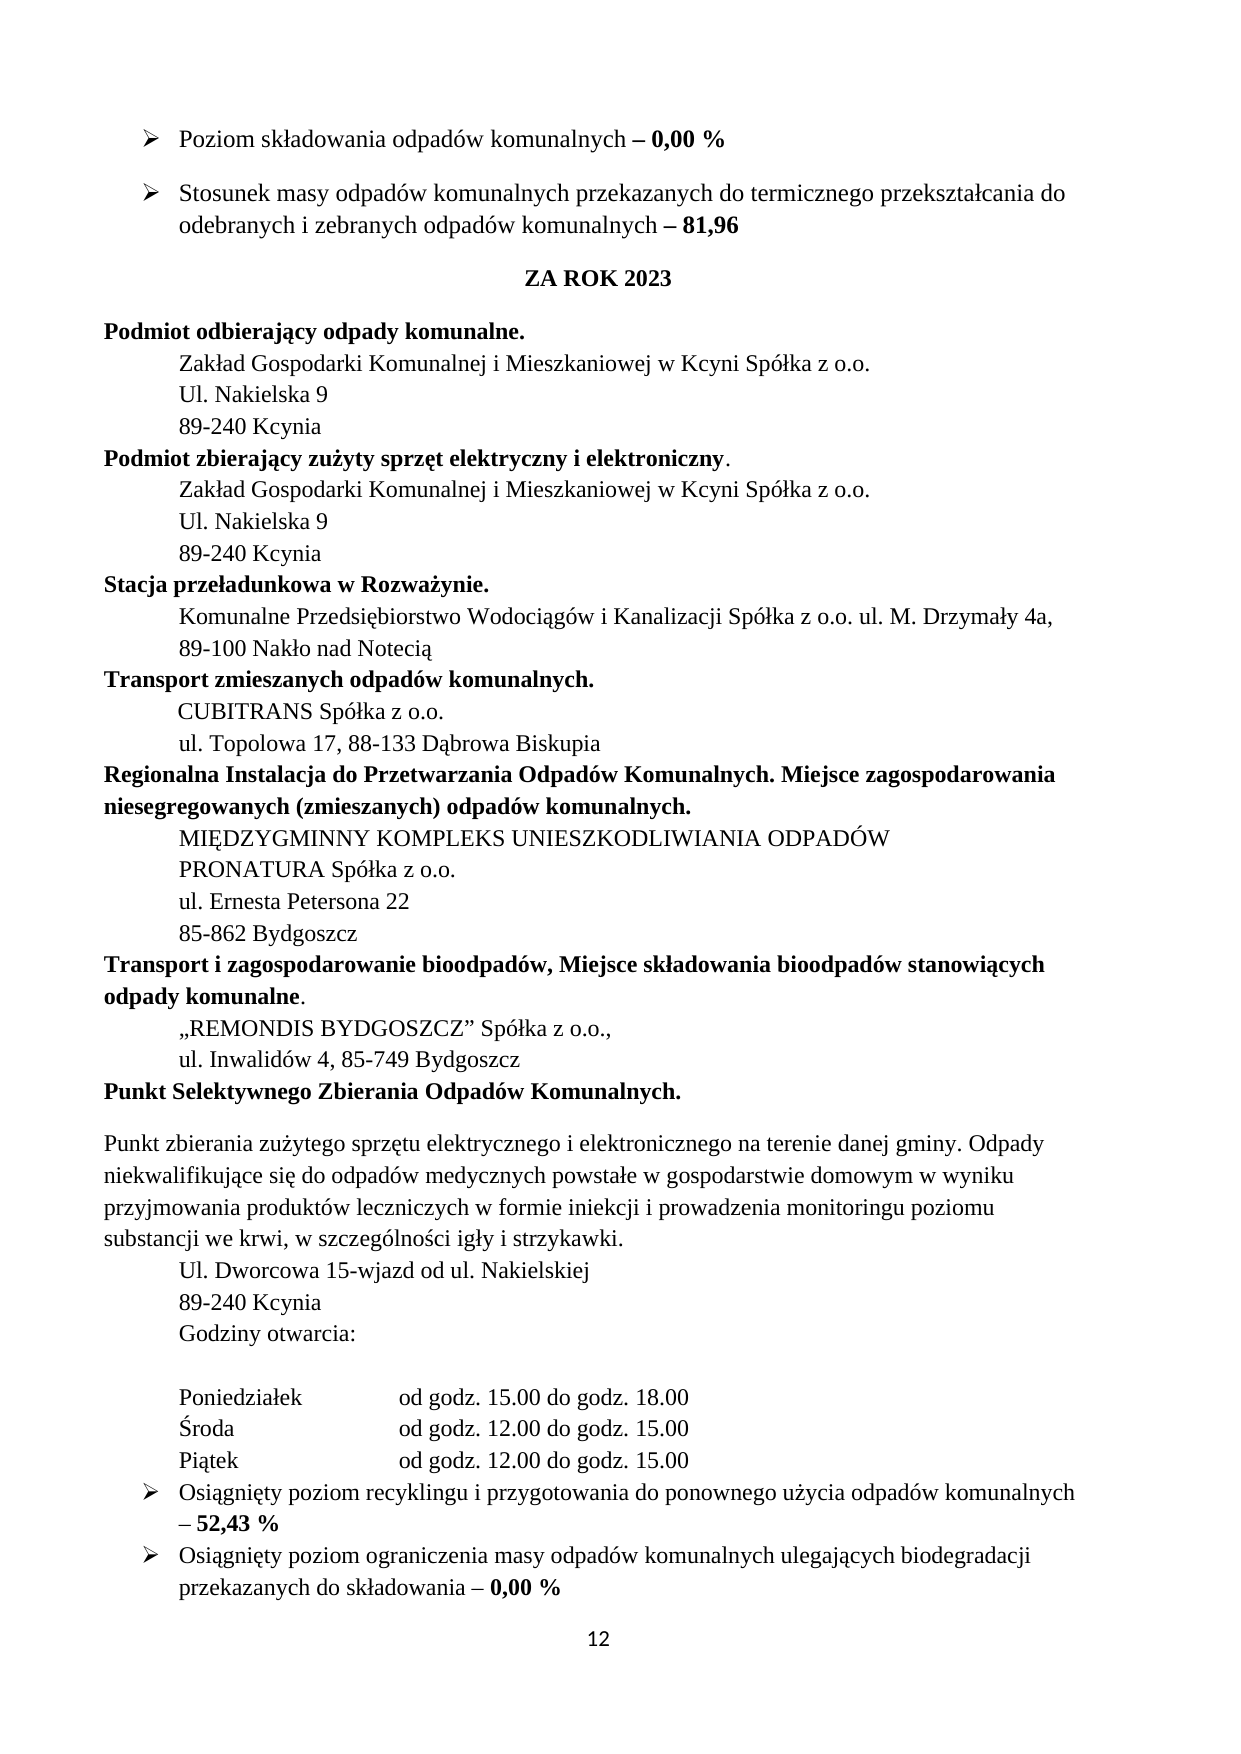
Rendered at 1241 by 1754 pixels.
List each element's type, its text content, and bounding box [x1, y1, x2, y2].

text 85-862 Bydgoszcz [178, 919, 1093, 946]
text Ul. Dworcowa 15-wjazd od ul. Nakielskiej [178, 1256, 1093, 1284]
text 89-100 Nakło nad Notecią [178, 634, 1093, 661]
text Punkt Selektywnego Zbierania Odpadów Komunalnych. [103, 1077, 1093, 1104]
text CUBITRANS Spółka z o.o. [103, 697, 1093, 724]
text Godziny otwarcia: [178, 1319, 1093, 1347]
text Komunalne Przedsiębiorstwo Wodociągów i Kanalizacji Spółka z o.o. ul. M. Drzymały 4a, [178, 602, 1093, 629]
text Piątek od godz. 12.00 do godz. 15.00 [178, 1446, 1093, 1474]
text MIĘDZYGMINNY KOMPLEKS UNIESZKODLIWIANIA ODPADÓW [178, 824, 1093, 851]
text Zakład Gospodarki Komunalnej i Mieszkaniowej w Kcyni Spółka z o.o. [178, 349, 1093, 376]
list Osiągnięty poziom ograniczenia masy odpadów komunalnych ulegających biodegradacji przekazanych do składowania – 0,00 % [141, 1541, 1093, 1600]
text Ul. Nakielska 9 [178, 380, 1093, 408]
text Transport zmieszanych odpadów komunalnych. [103, 665, 1093, 693]
text Podmiot zbierający zużyty sprzęt elektryczny i elektroniczny. [103, 444, 1093, 471]
text Podmiot odbierający odpady komunalne. [103, 317, 1093, 344]
text ul. Ernesta Petersona 22 [178, 887, 1093, 914]
text 89-240 Kcynia [178, 412, 1093, 439]
text Stacja przeładunkowa w Rozważynie. [103, 570, 1093, 598]
list Osiągnięty poziom recyklingu i przygotowania do ponownego użycia odpadów komunalnych – 52,43 % [141, 1478, 1093, 1537]
text Regionalna Instalacja do Przetwarzania Odpadów Komunalnych. Miejsce zagospodarowania niesegregowanych (zmieszanych) odpadów komunalnych. [103, 760, 1093, 819]
text ul. Topolowa 17, 88-133 Dąbrowa Biskupia [178, 729, 1093, 756]
list Stosunek masy odpadów komunalnych przekazanych do termicznego przekształcania do odebranych i zebranych odpadów komunalnych – 81,96 [141, 178, 1093, 239]
text Transport i zagospodarowanie bioodpadów, Miejsce składowania bioodpadów stanowiących odpady komunalne. [103, 950, 1093, 1009]
text Środa od godz. 12.00 do godz. 15.00 [178, 1414, 1093, 1442]
text Punkt zbierania zużytego sprzętu elektrycznego i elektronicznego na terenie danej gminy. Odpady niekwalifikujące się do odpadów medycznych powstałe w gospodarstwie domowym w wyniku przyjmowania produktów leczniczych w formie iniekcji i prowadzenia monitoringu poziomu substancji we krwi, w szczególności igły i strzykawki. [103, 1129, 1093, 1252]
text Poniedziałek od godz. 15.00 do godz. 18.00 [178, 1383, 1093, 1410]
text Zakład Gospodarki Komunalnej i Mieszkaniowej w Kcyni Spółka z o.o. [178, 475, 1093, 503]
list Poziom składowania odpadów komunalnych – 0,00 % [141, 124, 1093, 152]
text ZA ROK 2023 [103, 264, 1093, 292]
text 89-240 Kcynia [178, 539, 1093, 566]
text ul. Inwalidów 4, 85-749 Bydgoszcz [178, 1045, 1093, 1073]
text „REMONDIS BYDGOSZCZ” Spółka z o.o., [178, 1014, 1093, 1041]
text Ul. Nakielska 9 [178, 507, 1093, 534]
text PRONATURA Spółka z o.o. [178, 855, 1093, 883]
text 89-240 Kcynia [178, 1288, 1093, 1315]
